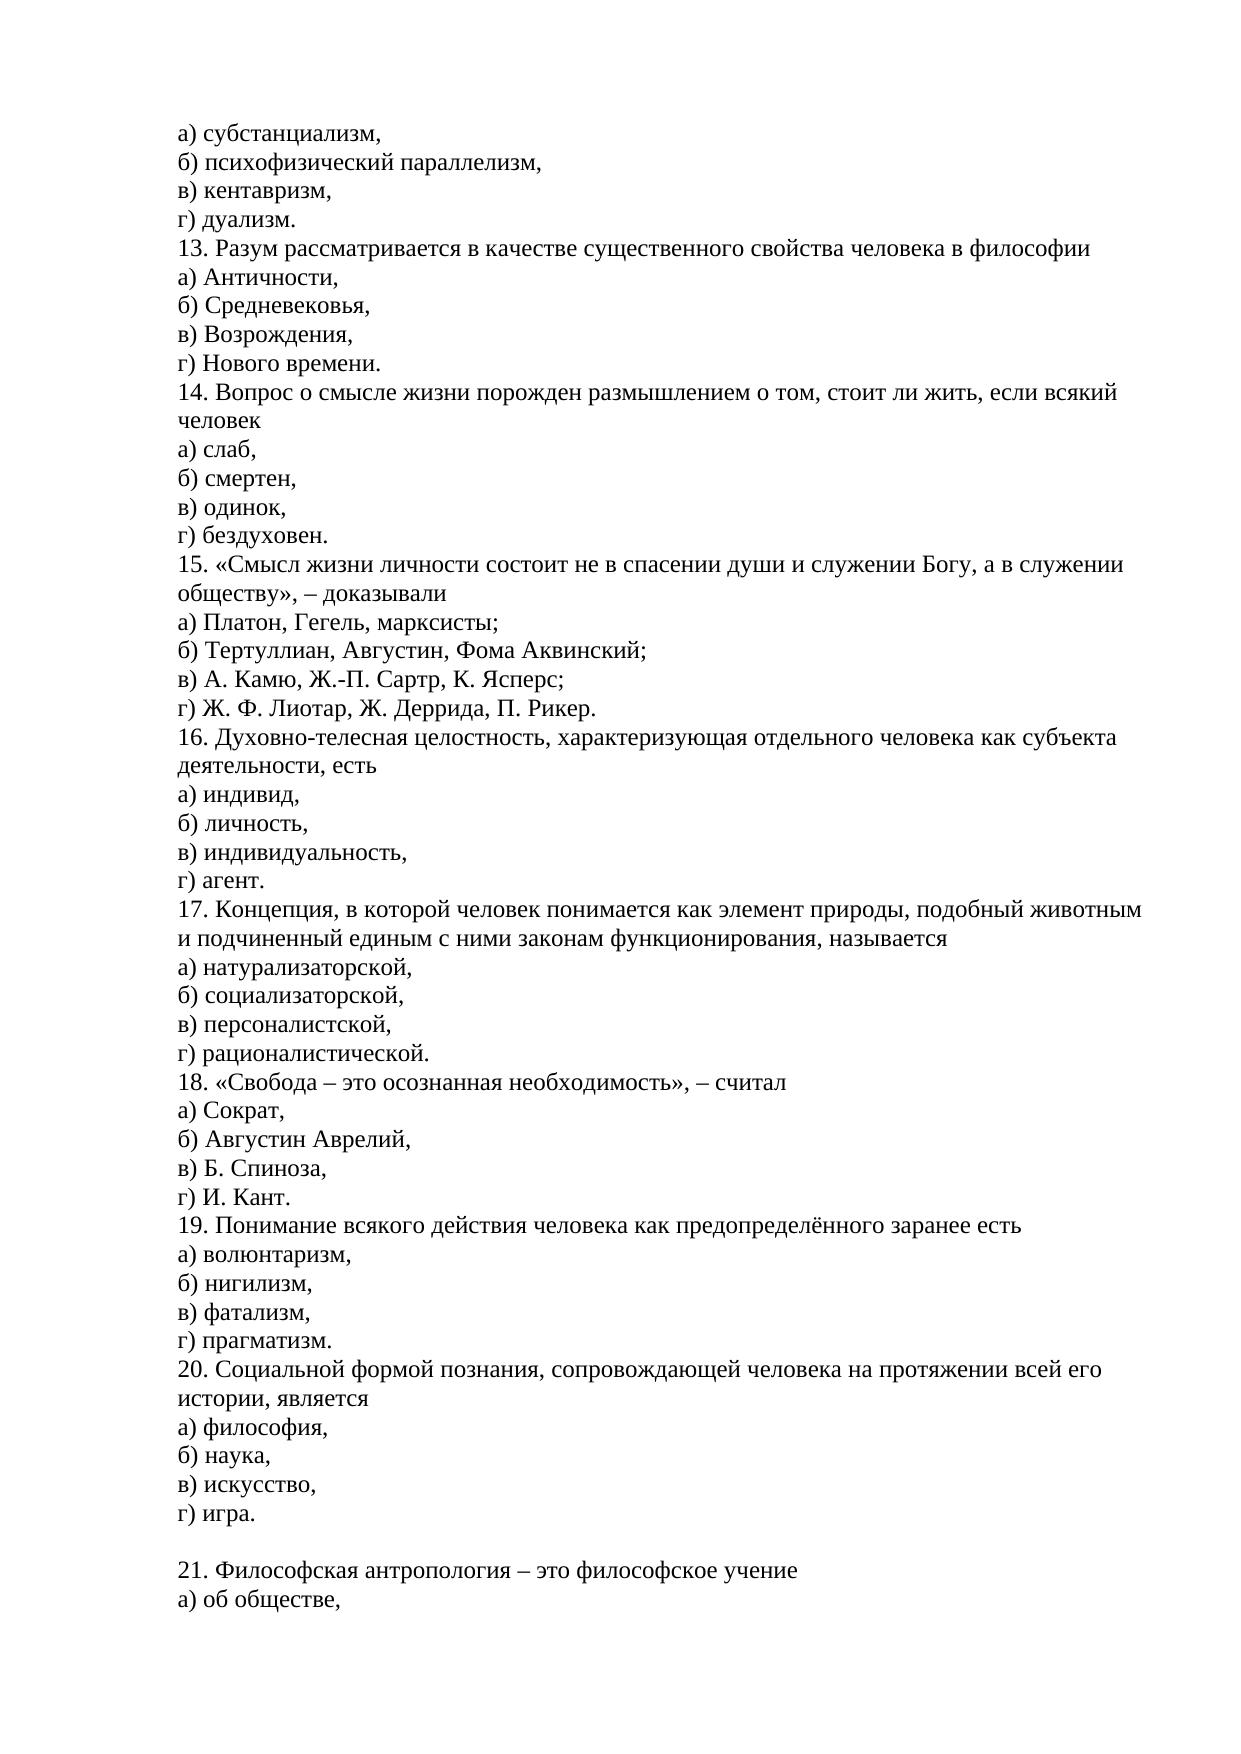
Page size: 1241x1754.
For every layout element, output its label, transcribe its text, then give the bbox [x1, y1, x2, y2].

text 20. Социальной формой познания, сопровождающей человека на протяжении всей его [177, 1354, 1152, 1383]
text человек [177, 406, 1152, 434]
text истории, является [177, 1383, 1152, 1412]
text 19. Понимание всякого действия человека как предопределённого заранее есть [177, 1211, 1152, 1239]
text а) индивид, [177, 779, 1152, 808]
text 17. Концепция, в которой человек понимается как элемент природы, подобный животным [177, 894, 1152, 923]
text б) психофизический параллелизм, [177, 147, 1152, 176]
text г) Ж. Ф. Лиотар, Ж. Деррида, П. Рикер. [177, 693, 1152, 722]
text 18. «Свобода – это осознанная необходимость», – считал [177, 1067, 1152, 1096]
text в) Б. Спиноза, [177, 1153, 1152, 1182]
text 13. Разум рассматривается в качестве существенного свойства человека в философии [177, 233, 1152, 262]
text г) Нового времени. [177, 348, 1152, 377]
text г) бездуховен. [177, 521, 1152, 549]
text а) волюнтаризм, [177, 1239, 1152, 1268]
text в) А. Камю, Ж.-П. Сартр, К. Ясперс; [177, 664, 1152, 693]
text в) фатализм, [177, 1297, 1152, 1326]
text в) индивидуальность, [177, 837, 1152, 866]
text а) Сократ, [177, 1096, 1152, 1124]
text 21. Философская антропология – это философское учение [177, 1556, 1152, 1584]
text в) искусство, [177, 1469, 1152, 1498]
text и подчиненный единым с ними законам функционирования, называется [177, 923, 1152, 952]
text б) наука, [177, 1441, 1152, 1469]
text деятельности, есть [177, 751, 1152, 779]
text в) одинок, [177, 492, 1152, 521]
text б) Средневековья, [177, 291, 1152, 319]
text г) игра. [177, 1498, 1152, 1527]
text 14. Вопрос о смысле жизни порожден размышлением о том, стоит ли жить, если всякий [177, 377, 1152, 406]
text 15. «Смысл жизни личности состоит не в спасении души и служении Богу, а в служении обществу», – доказывали [177, 549, 1152, 607]
text а) Платон, Гегель, марксисты; [177, 607, 1152, 636]
text г) агент. [177, 866, 1152, 894]
text 16. Духовно-телесная целостность, характеризующая отдельного человека как субъекта [177, 722, 1152, 751]
text г) прагматизм. [177, 1326, 1152, 1354]
text а) натурализаторской, [177, 952, 1152, 981]
text в) персоналистской, [177, 1009, 1152, 1038]
text б) Августин Аврелий, [177, 1124, 1152, 1153]
text в) кентавризм, [177, 176, 1152, 204]
text б) смертен, [177, 463, 1152, 492]
text а) Античности, [177, 262, 1152, 291]
text б) личность, [177, 808, 1152, 837]
text г) И. Кант. [177, 1182, 1152, 1211]
text б) Тертуллиан, Августин, Фома Аквинский; [177, 636, 1152, 664]
text б) социализаторской, [177, 981, 1152, 1009]
text а) слаб, [177, 434, 1152, 463]
text а) об обществе, [177, 1584, 1152, 1613]
text г) рационалистической. [177, 1038, 1152, 1067]
text в) Возрождения, [177, 319, 1152, 348]
text г) дуализм. [177, 204, 1152, 233]
text б) нигилизм, [177, 1268, 1152, 1297]
text а) философия, [177, 1412, 1152, 1441]
text а) субстанциализм, [177, 118, 1152, 147]
